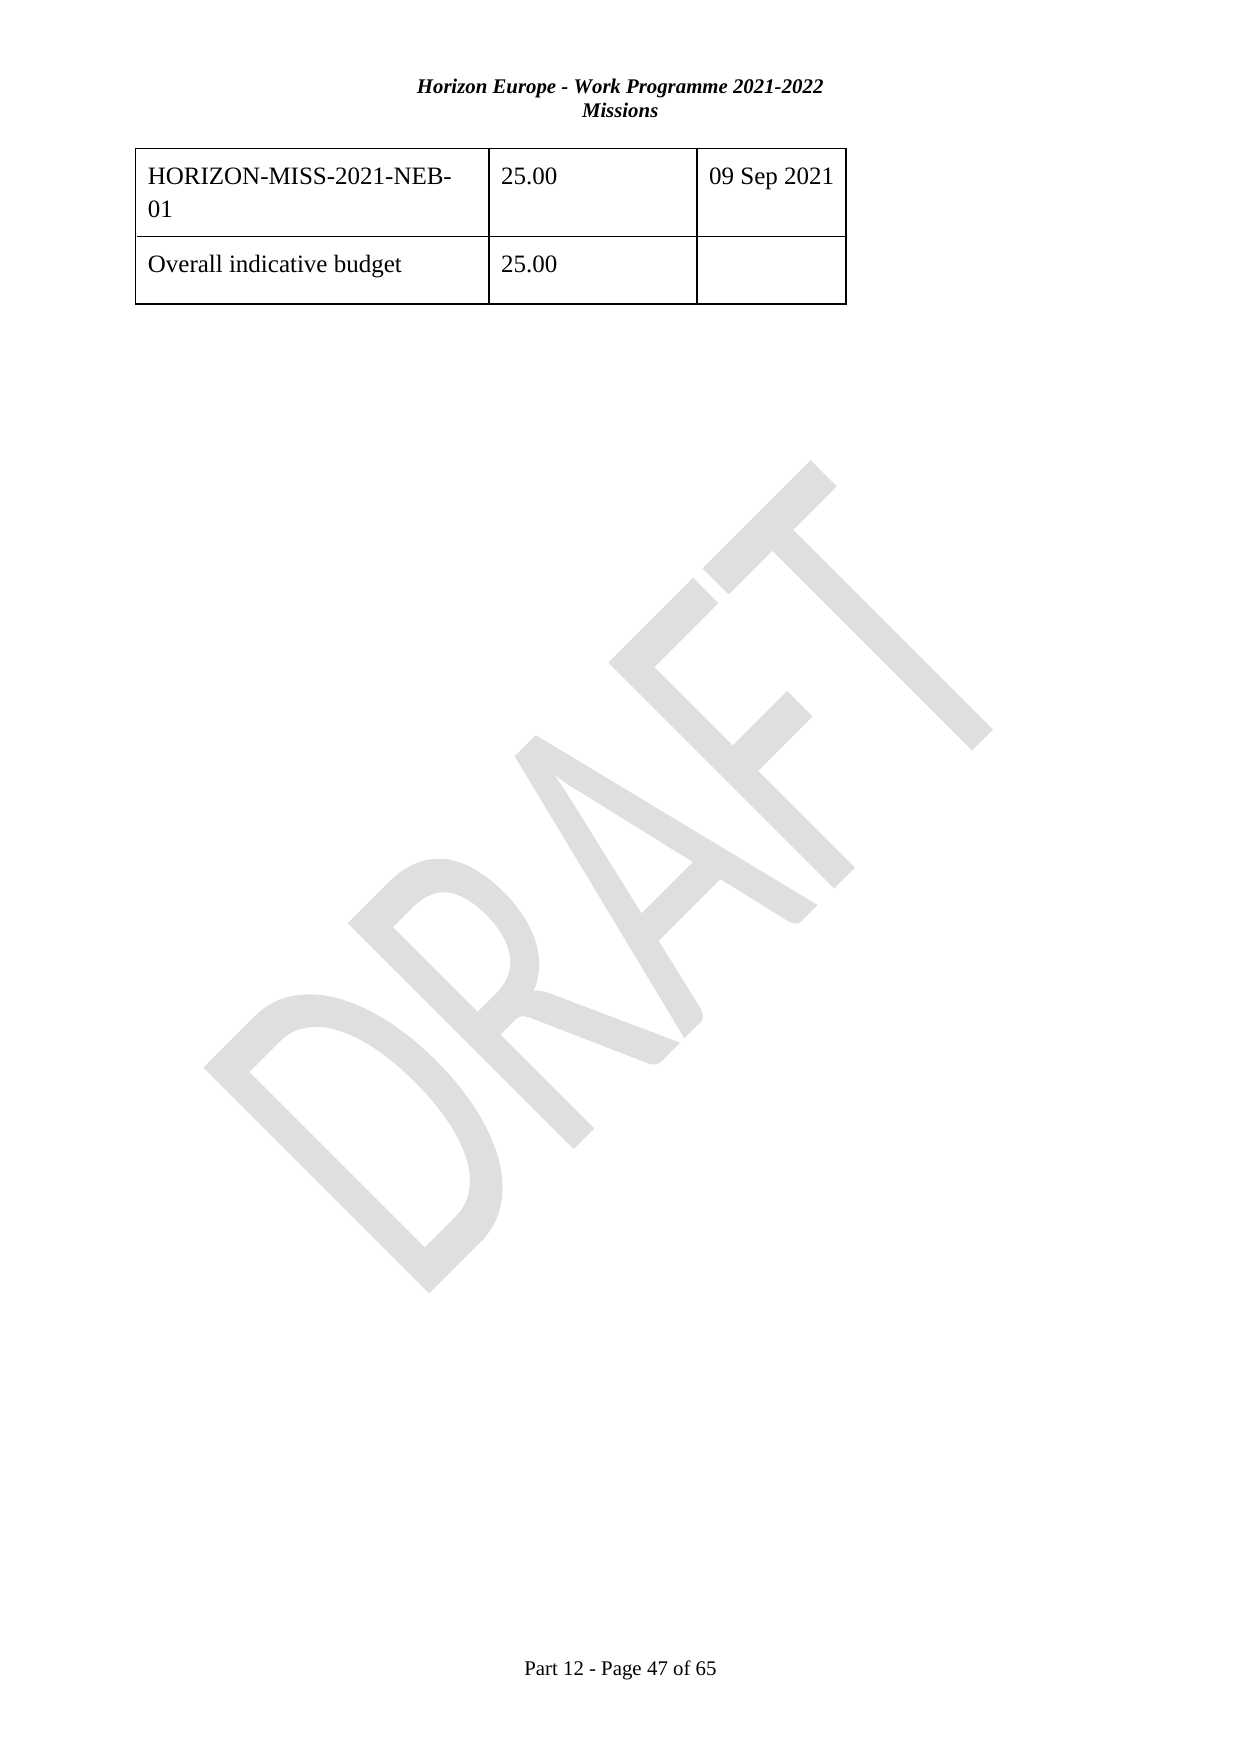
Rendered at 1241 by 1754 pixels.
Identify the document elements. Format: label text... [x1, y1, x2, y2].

table_cell Overall indicative budget [136, 237, 488, 303]
table_cell 09 Sep 2021 [698, 149, 845, 236]
table_cell 25.00 [490, 149, 696, 236]
table_cell [698, 237, 845, 303]
table_cell HORIZON-MISS-2021-NEB-01 [136, 149, 488, 236]
table_cell 25.00 [490, 237, 696, 303]
